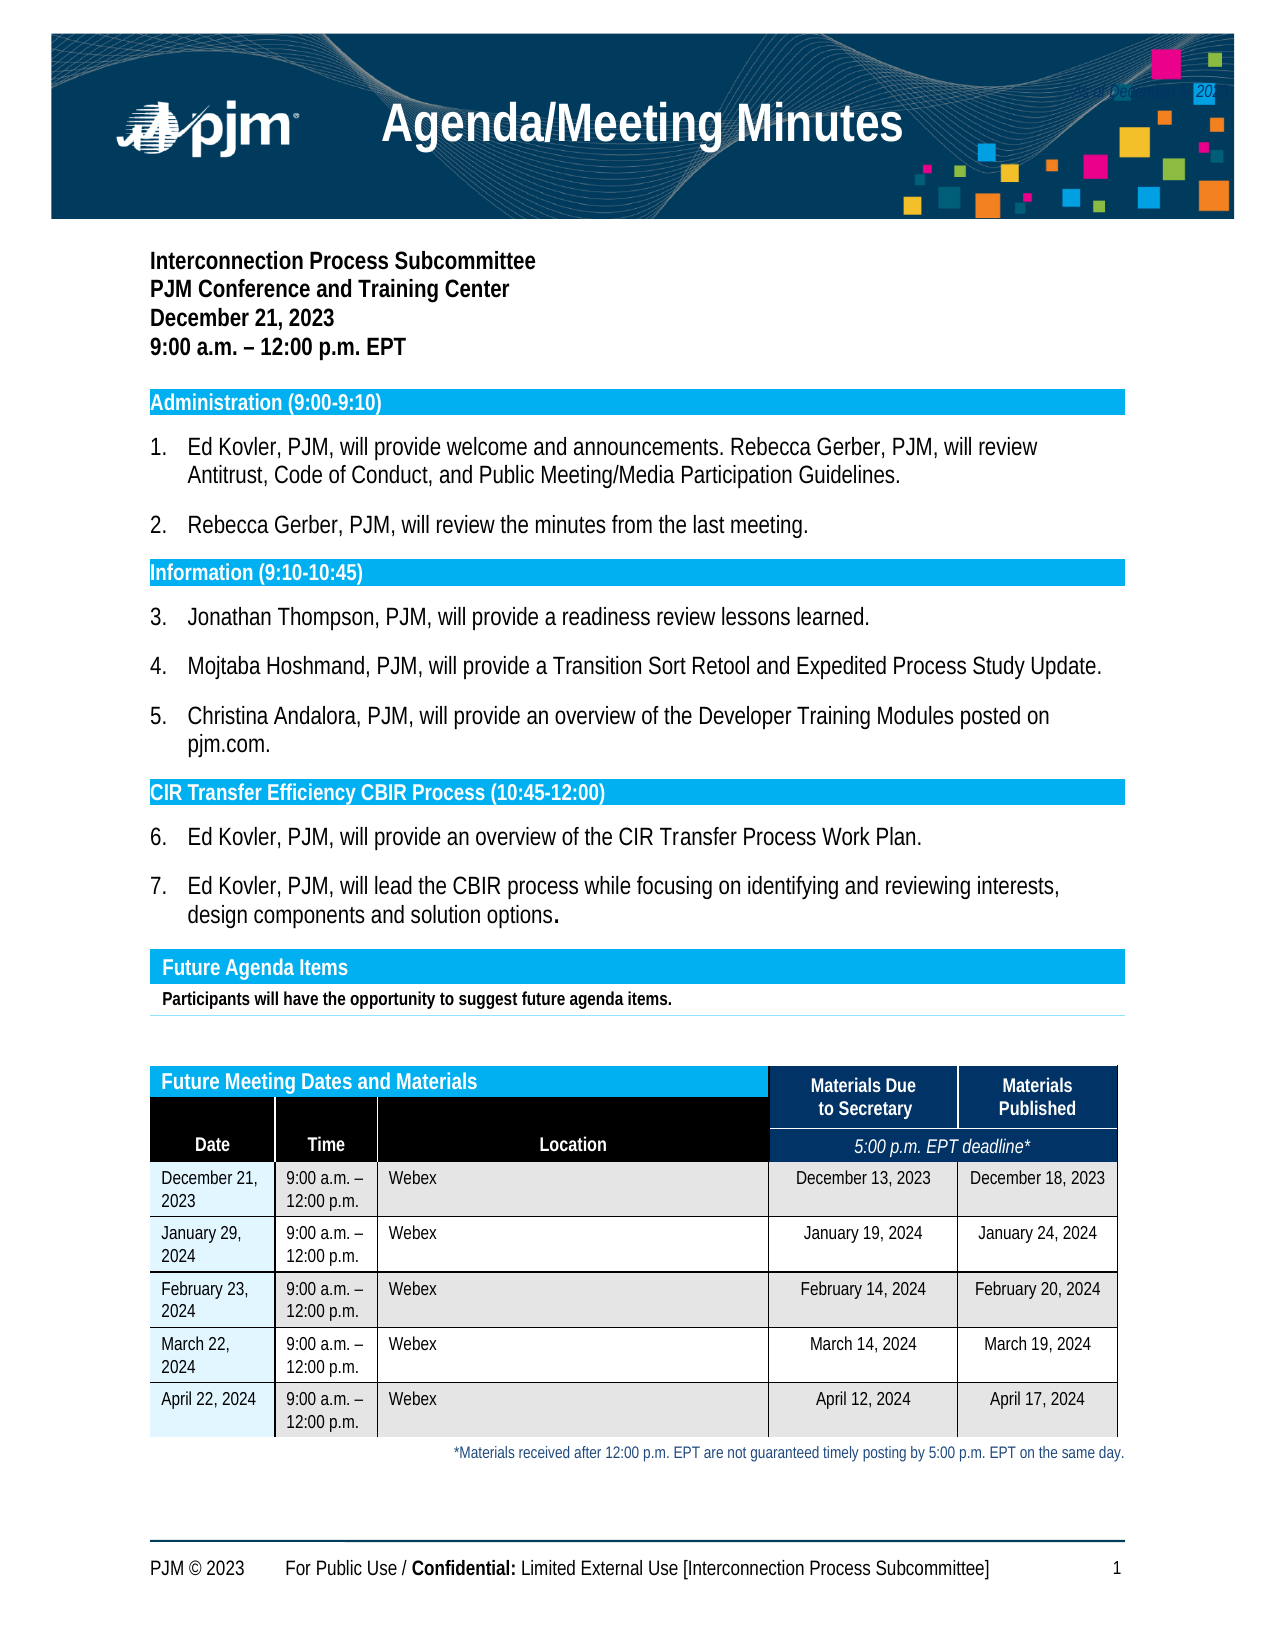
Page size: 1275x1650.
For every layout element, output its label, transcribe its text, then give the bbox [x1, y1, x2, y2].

table_cell 9:00 a.m. – 12:00 p.m. [276, 1328, 377, 1382]
table_cell April 17, 2024 [958, 1383, 1117, 1437]
table_cell 9:00 a.m. – 12:00 p.m. [276, 1162, 377, 1216]
subtitle CIR Transfer Efficiency CBIR Process (10:45-12:00) [150, 779, 1125, 805]
table_cell December 13, 2023 [769, 1162, 957, 1216]
table_cell December 21, 2023 [150, 1162, 274, 1216]
table_cell April 12, 2024 [769, 1383, 957, 1437]
table_cell Webex [378, 1383, 768, 1437]
list Mojtaba Hoshmand, PJM, will provide a Transition Sort Retool and Expedited Process Study Update. [150, 651, 1125, 680]
table_header Materials Due to Secretary [770, 1066, 957, 1128]
text *Materials received after 12:00 p.m. EPT are not guaranteed timely posting by 5:00 p.m. EPT on the same day. [150, 1443, 1125, 1462]
subtitle Administration (9:00-9:10) [150, 389, 1125, 415]
table_cell Webex [378, 1273, 768, 1327]
table_header Future Meeting Dates and Materials [150, 1066, 768, 1097]
table_cell February 20, 2024 [958, 1273, 1117, 1327]
table_cell January 29, 2024 [150, 1217, 274, 1271]
text Interconnection Process Subcommittee [150, 246, 1125, 274]
table_cell Location [378, 1098, 768, 1162]
table_cell March 19, 2024 [958, 1328, 1117, 1382]
table_cell Time [276, 1098, 377, 1162]
subtitle Rebecca Gerber, PJM, will review the minutes from the last meeting. [150, 510, 1125, 538]
table_cell Webex [378, 1328, 768, 1382]
subtitle Ed Kovler, PJM, will lead the CBIR process while focusing on identifying and reviewing interests, design components and solution options. [150, 871, 1125, 928]
list Christina Andalora, PJM, will provide an overview of the Developer Training Modules posted on pjm.com. [150, 701, 1125, 758]
table_header Materials Published [959, 1066, 1117, 1128]
table_header Future Agenda Items [150, 949, 1125, 984]
table_cell 9:00 a.m. – 12:00 p.m. [276, 1217, 377, 1271]
table_cell February 23, 2024 [150, 1273, 274, 1327]
text December 21, 2023 [150, 303, 1125, 332]
table_cell Webex [378, 1162, 768, 1216]
table_cell February 14, 2024 [769, 1273, 957, 1327]
text 9:00 a.m. – 12:00 p.m. EPT [150, 332, 1125, 360]
text PJM Conference and Training Center [150, 274, 1125, 303]
table_cell December 18, 2023 [958, 1162, 1117, 1216]
table_cell Date [150, 1098, 274, 1162]
subtitle Information (9:10-10:45) [150, 559, 1125, 586]
table_cell Participants will have the opportunity to suggest future agenda items. [150, 984, 1125, 1014]
table_cell April 22, 2024 [150, 1383, 274, 1437]
subtitle Ed Kovler, PJM, will provide an overview of the CIR Transfer Process Work Plan. [150, 822, 1125, 850]
table_cell March 22, 2024 [150, 1328, 274, 1382]
table_cell January 24, 2024 [958, 1217, 1117, 1271]
picture [51, 32, 1235, 219]
table_cell Webex [378, 1217, 768, 1271]
table_cell 9:00 a.m. – 12:00 p.m. [276, 1383, 377, 1437]
table_cell January 19, 2024 [769, 1217, 957, 1271]
table_cell March 14, 2024 [769, 1328, 957, 1382]
table_cell 9:00 a.m. – 12:00 p.m. [276, 1273, 377, 1327]
table_cell 5:00 p.m. EPT deadline* [770, 1129, 1117, 1162]
subtitle Jonathan Thompson, PJM, will provide a readiness review lessons learned. [150, 602, 1125, 631]
subtitle Ed Kovler, PJM, will provide welcome and announcements. Rebecca Gerber, PJM, will review Antitrust, Code of Conduct, and Public Meeting/Media Participation Guidelines. [150, 432, 1125, 489]
